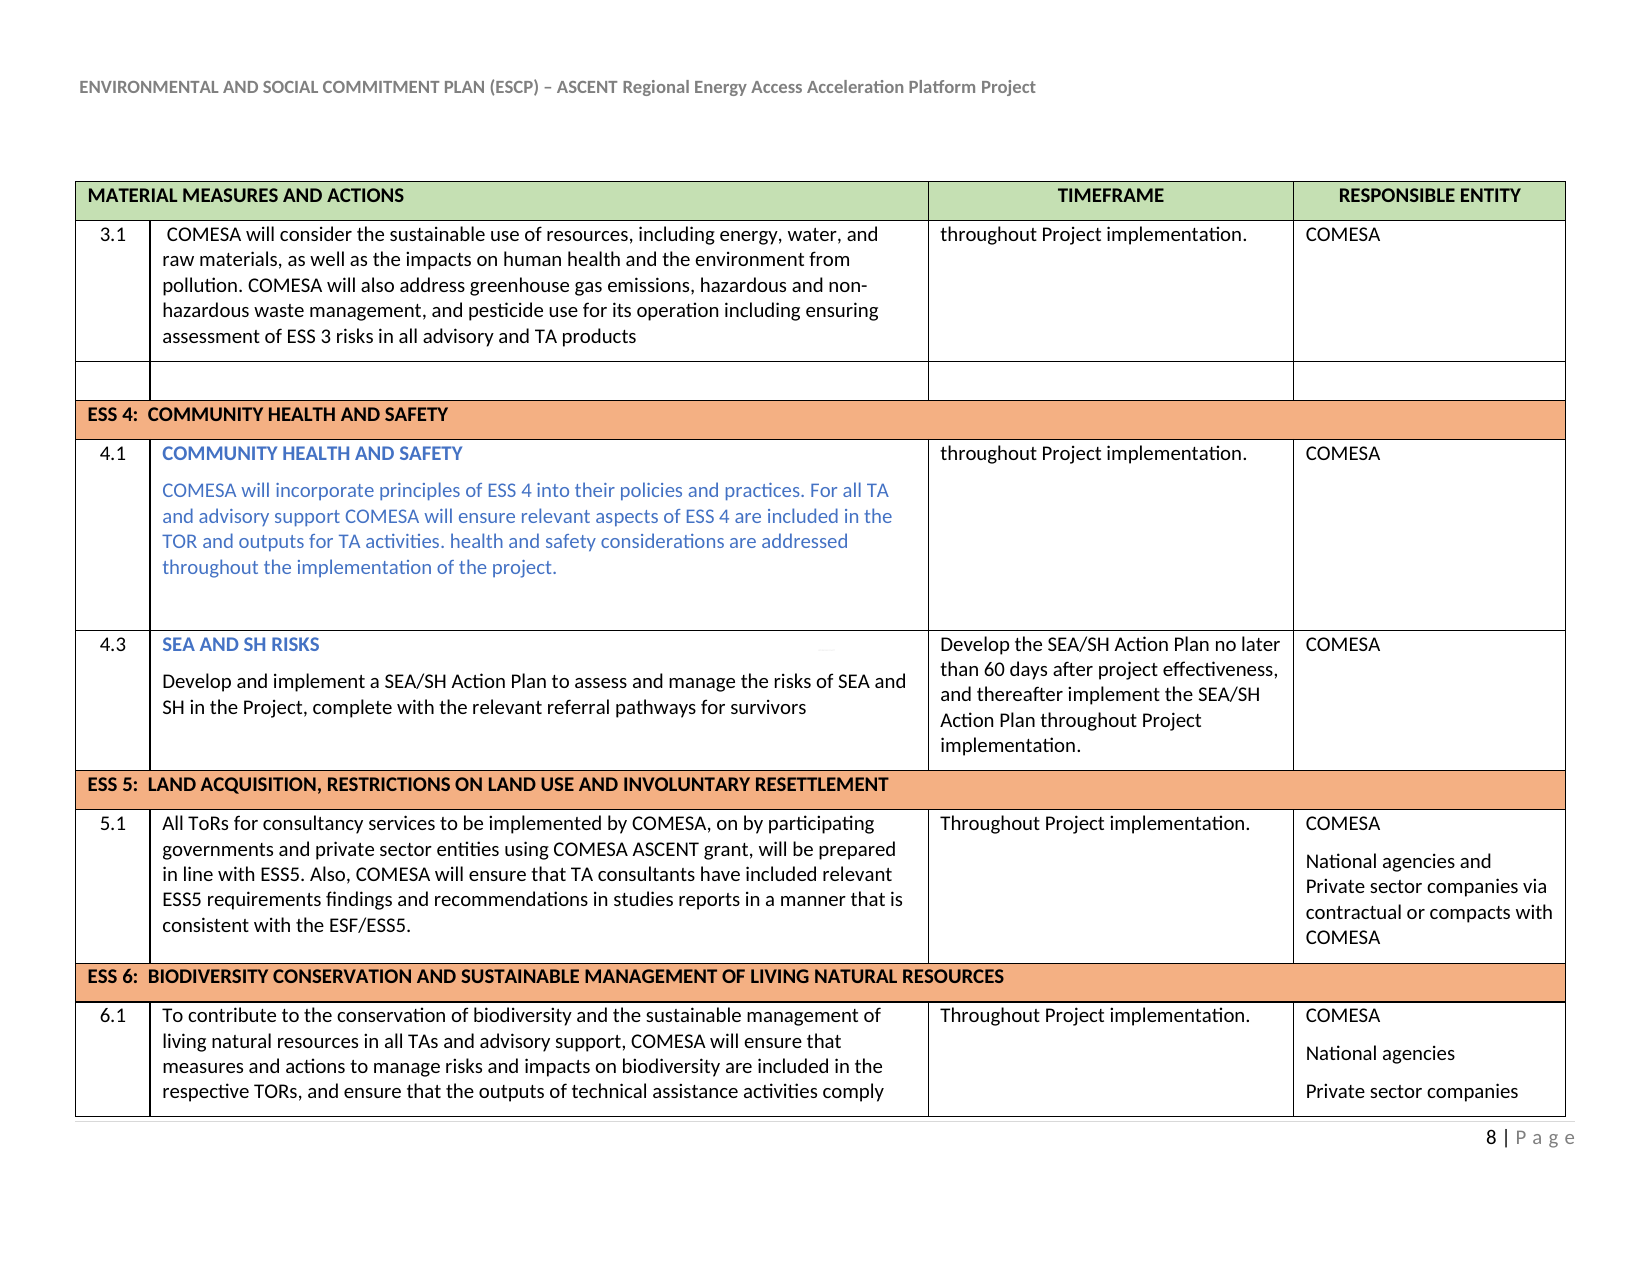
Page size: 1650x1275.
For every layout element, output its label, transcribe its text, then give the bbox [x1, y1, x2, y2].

table_cell 5.1 [76, 810, 149, 962]
table_cell COMESA [1294, 440, 1565, 630]
table_cell Throughout Project implementation. [929, 810, 1293, 962]
table_cell 6.1 [76, 1003, 149, 1116]
table_cell COMESA [1294, 631, 1565, 770]
table_cell COMESA will consider the sustainable use of resources, including energy, water, and raw materials, as well as the impacts on human health and the environment from pollution. COMESA will also address greenhouse gas emissions, hazardous and non-hazardous waste management, and pesticide use for its operation including ensuring assessment of ESS 3 risks in all advisory and TA products [151, 221, 928, 361]
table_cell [1294, 1003, 1565, 1116]
table_cell ESS 5: LAND ACQUISITION, RESTRICTIONS ON LAND USE AND INVOLUNTARY RESETTLEMENT [76, 771, 1565, 809]
table_cell [929, 362, 1293, 400]
table_cell throughout Project implementation. [929, 221, 1293, 361]
table_cell Throughout Project implementation. [929, 1003, 1293, 1116]
table_cell ESS 4: COMMUNITY HEALTH AND SAFETY [76, 401, 1565, 439]
table_cell 4.1 [76, 440, 149, 630]
table_cell Develop the SEA/SH Action Plan no later than 60 days after project effectiveness, and thereafter implement the SEA/SH Action Plan throughout Project implementation. [929, 631, 1293, 770]
table_cell 4.3 [76, 631, 149, 770]
table_cell SEA AND SH RISKS Develop and implement a SEA/SH Action Plan to assess and manage the risks of SEA and SH in the Project, complete with the relevant referral pathways for survivors [151, 631, 928, 770]
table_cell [151, 1003, 928, 1116]
table_header TIMEFRAME [929, 182, 1293, 220]
table_cell [1294, 362, 1565, 400]
table_cell throughout Project implementation. [929, 440, 1293, 630]
table_cell COMMUNITY HEALTH AND SAFETY COMESA will incorporate principles of ESS 4 into their policies and practices. For all TA and advisory support COMESA will ensure relevant aspects of ESS 4 are included in the TOR and outputs for TA activities. health and safety considerations are addressed throughout the implementation of the project. [151, 440, 928, 630]
table_header MATERIAL MEASURES AND ACTIONS [76, 182, 928, 220]
table_cell [151, 362, 928, 400]
table_cell All ToRs for consultancy services to be implemented by COMESA, on by participating governments and private sector entities using COMESA ASCENT grant, will be prepared in line with ESS5. Also, COMESA will ensure that TA consultants have included relevant ESS5 requirements findings and recommendations in studies reports in a manner that is consistent with the ESF/ESS5. [151, 810, 928, 962]
table_header RESPONSIBLE ENTITY [1294, 182, 1565, 220]
table_cell COMESA National agencies and Private sector companies via contractual or compacts with COMESA [1294, 810, 1565, 962]
table_cell COMESA [1294, 221, 1565, 361]
table_cell [76, 362, 149, 400]
table_cell 3.1 [76, 221, 149, 361]
table_cell ESS 6: BIODIVERSITY CONSERVATION AND SUSTAINABLE MANAGEMENT OF LIVING NATURAL RESOURCES [76, 964, 1565, 1001]
